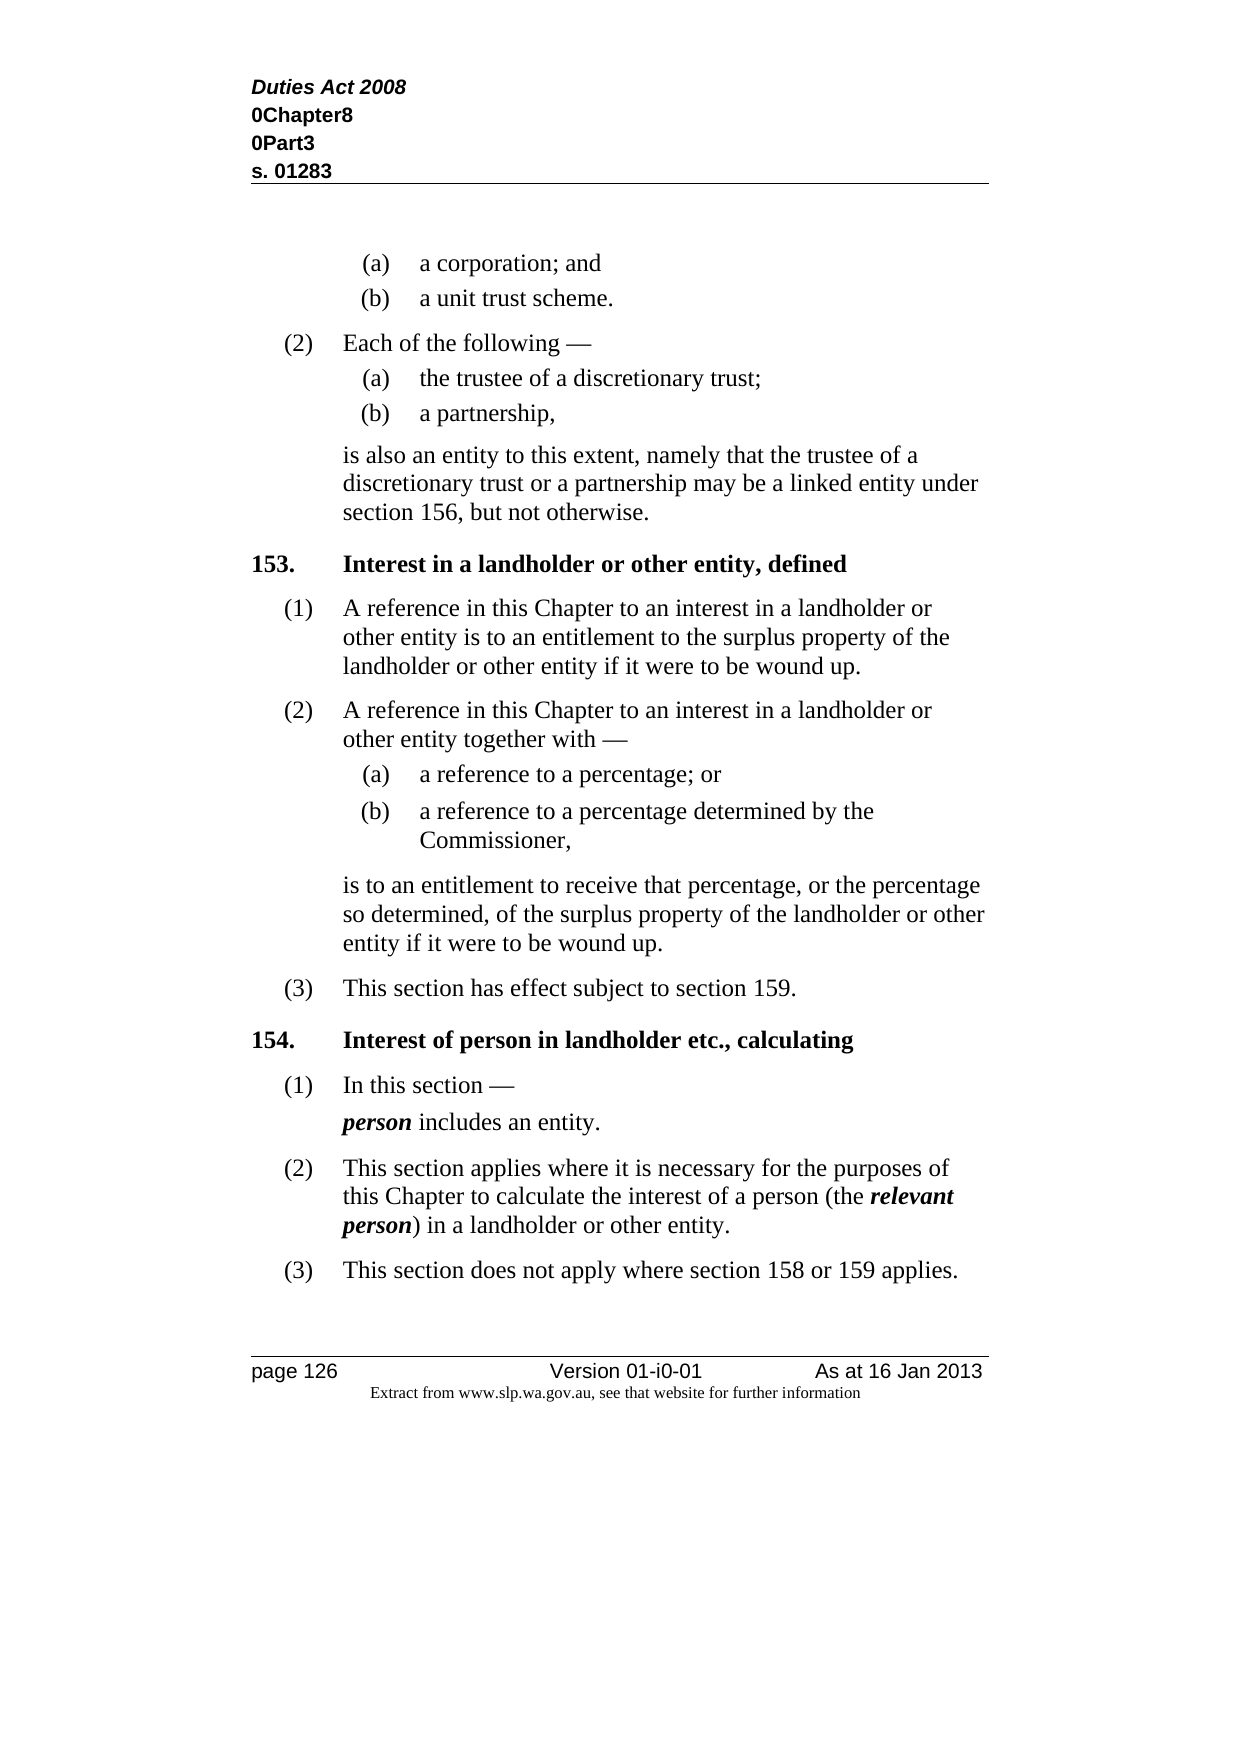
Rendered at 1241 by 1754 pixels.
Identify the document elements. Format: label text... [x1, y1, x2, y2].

subtitle 154. Interest of person in landholder etc., calculating [251, 1025, 989, 1053]
text is also an entity to this extent, namely that the trustee of a discretionary trust or a partnership may be a linked entity under section 156, but not otherwise. [251, 440, 989, 526]
text (2) Each of the following — [251, 328, 989, 357]
text (a) the trustee of a discretionary trust; [251, 363, 989, 392]
text (b) a reference to a percentage determined by the Commissioner, [251, 796, 989, 853]
text (3) This section does not apply where section 158 or 159 applies. [251, 1256, 989, 1284]
text (a) a corporation; and [251, 248, 989, 277]
text (b) a partnership, [251, 398, 989, 427]
text (1) In this section — [251, 1070, 989, 1099]
text is to an entitlement to receive that percentage, or the percentage so determined, of the surplus property of the landholder or other entity if it were to be wound up. [251, 870, 989, 956]
text (b) a unit trust scheme. [251, 283, 989, 312]
text (2) This section applies where it is necessary for the purposes of this Chapter to calculate the interest of a person (the relevant person) in a landholder or other entity. [251, 1153, 989, 1239]
text (1) A reference in this Chapter to an interest in a landholder or other entity is to an entitlement to the surplus property of the landholder or other entity if it were to be wound up. [251, 593, 989, 679]
text (3) This section has effect subject to section 159. [251, 973, 989, 1002]
text (a) a reference to a percentage; or [251, 759, 989, 788]
text (2) A reference in this Chapter to an interest in a landholder or other entity together with — [251, 695, 989, 753]
subtitle 153. Interest in a landholder or other entity, defined [251, 549, 989, 578]
text person includes an entity. [251, 1107, 989, 1136]
